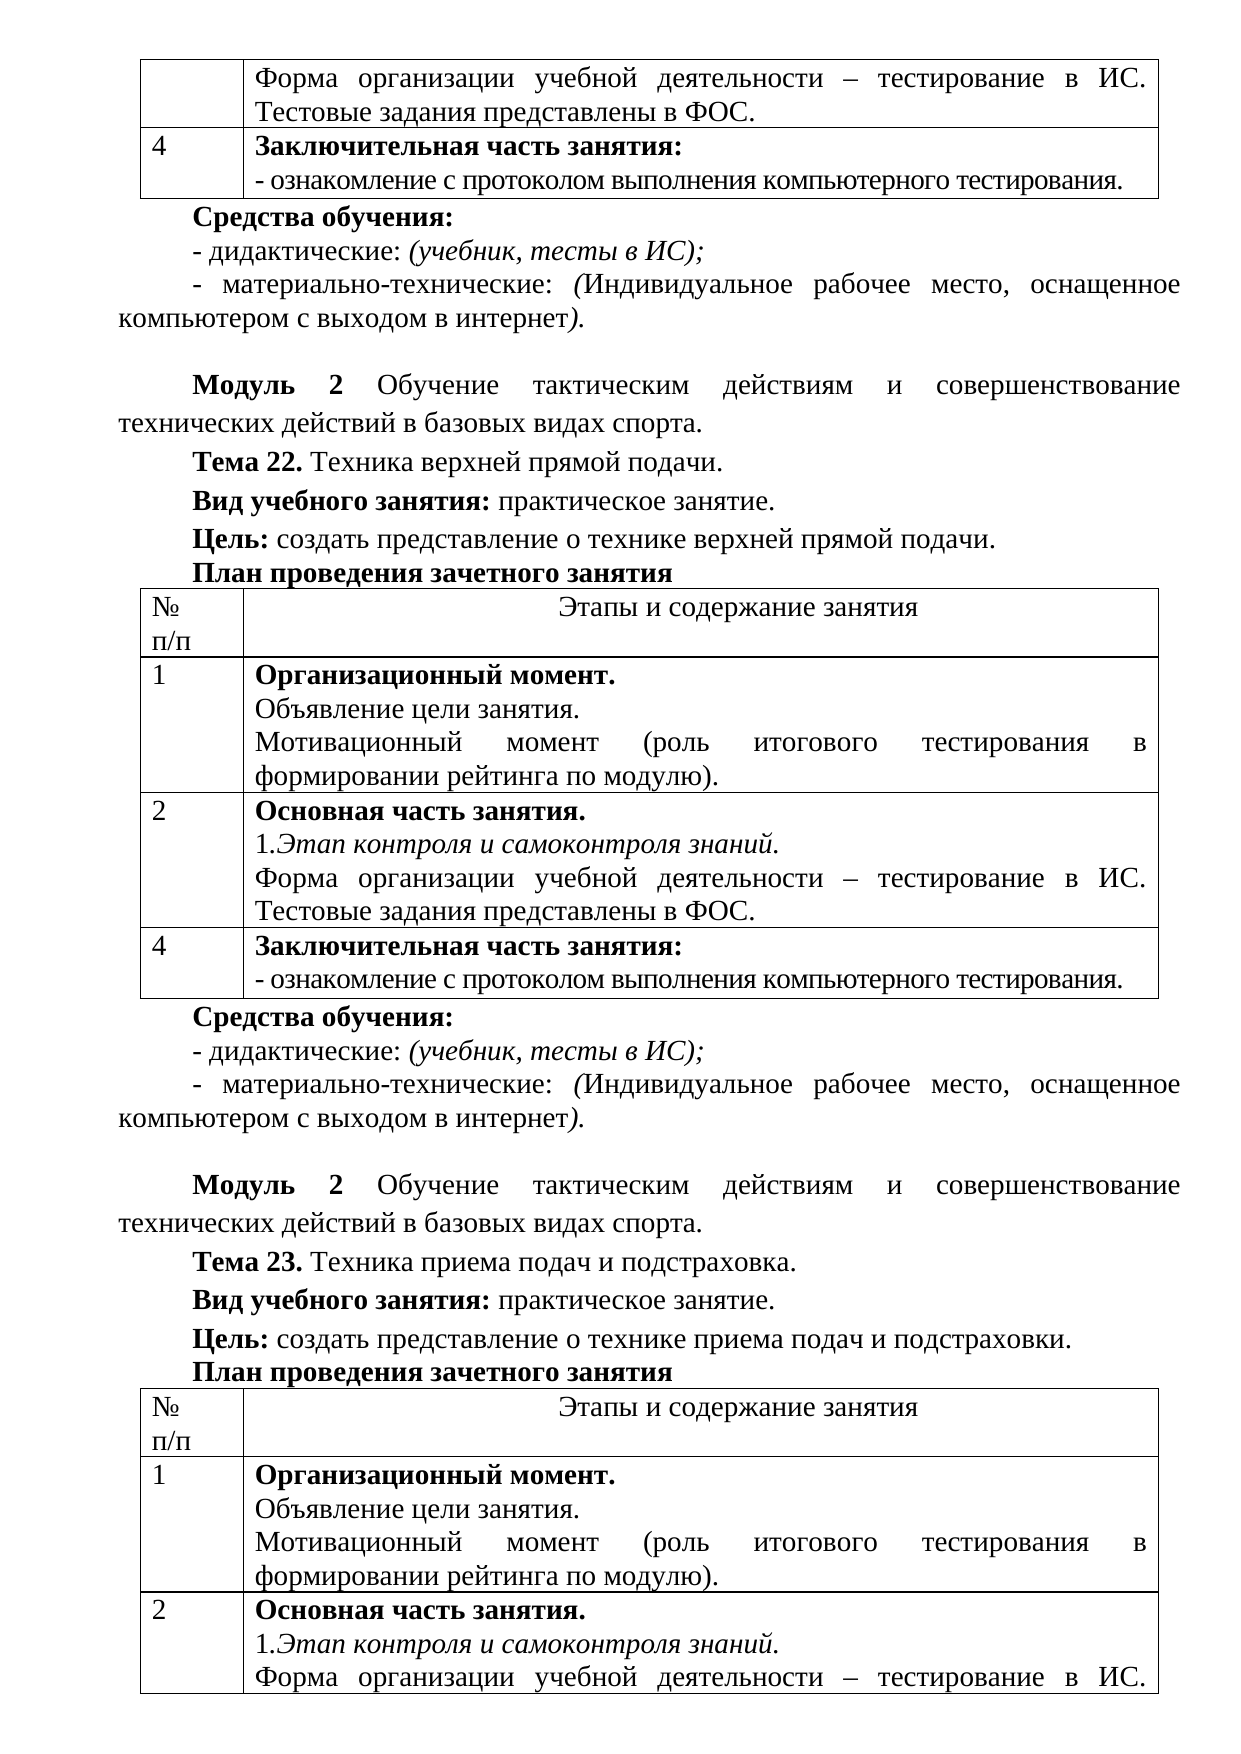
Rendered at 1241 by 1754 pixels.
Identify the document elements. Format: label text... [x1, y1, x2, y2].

text План проведения зачетного занятия [118, 1354, 1181, 1388]
text Тема 23. Техника приема подач и подстраховка. [118, 1244, 1181, 1277]
text Вид учебного занятия: практическое занятие. [118, 483, 1181, 516]
text - дидактические: (учебник, тесты в ИС); [118, 233, 1181, 266]
table_cell 2 [141, 793, 243, 927]
text Модуль 2 Обучение тактическим действиям и совершенствование технических действий в базовых видах спорта. [118, 367, 1181, 439]
table_header Этапы и содержание занятия [244, 1389, 1158, 1456]
text - дидактические: (учебник, тесты в ИС); [118, 1033, 1181, 1066]
table_header № п/п [141, 1389, 243, 1456]
list - материально-технические: (Индивидуальное рабочее место, оснащенное компьютером с выходом в интернет). [118, 266, 1181, 333]
text Цель: создать представление о технике верхней прямой подачи. [118, 521, 1181, 555]
table_header Этапы и содержание занятия [244, 589, 1158, 656]
table_cell 1 [141, 1457, 243, 1591]
text Средства обучения: [118, 199, 1181, 233]
table_cell Заключительная часть занятия: - ознакомление с протоколом выполнения компьютерного тестирования. [244, 928, 1158, 998]
table_cell 1 [141, 658, 243, 792]
table_cell 2 [141, 60, 243, 127]
table_cell Организационный момент. Объявление цели занятия. Мотивационный момент (роль итогового тестирования в формировании рейтинга по модулю). [244, 1457, 1158, 1591]
table_cell 4 [141, 128, 243, 198]
text Тема 22. Техника верхней прямой подачи. [118, 444, 1181, 478]
table_cell Заключительная часть занятия: - ознакомление с протоколом выполнения компьютерного тестирования. [244, 128, 1158, 198]
table_header № п/п [141, 589, 243, 656]
text Цель: создать представление о технике приема подач и подстраховки. [118, 1321, 1181, 1354]
text Модуль 2 Обучение тактическим действиям и совершенствование технических действий в базовых видах спорта. [118, 1167, 1181, 1239]
table_cell Организационный момент. Объявление цели занятия. Мотивационный момент (роль итогового тестирования в формировании рейтинга по модулю). [244, 658, 1158, 792]
table_cell 4 [141, 928, 243, 998]
list - материально-технические: (Индивидуальное рабочее место, оснащенное компьютером с выходом в интернет). [118, 1066, 1181, 1133]
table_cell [244, 1593, 1158, 1693]
text Вид учебного занятия: практическое занятие. [118, 1282, 1181, 1316]
table_cell 2 [141, 1593, 243, 1693]
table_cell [244, 60, 1158, 127]
text План проведения зачетного занятия [118, 555, 1181, 588]
text Средства обучения: [118, 999, 1181, 1033]
